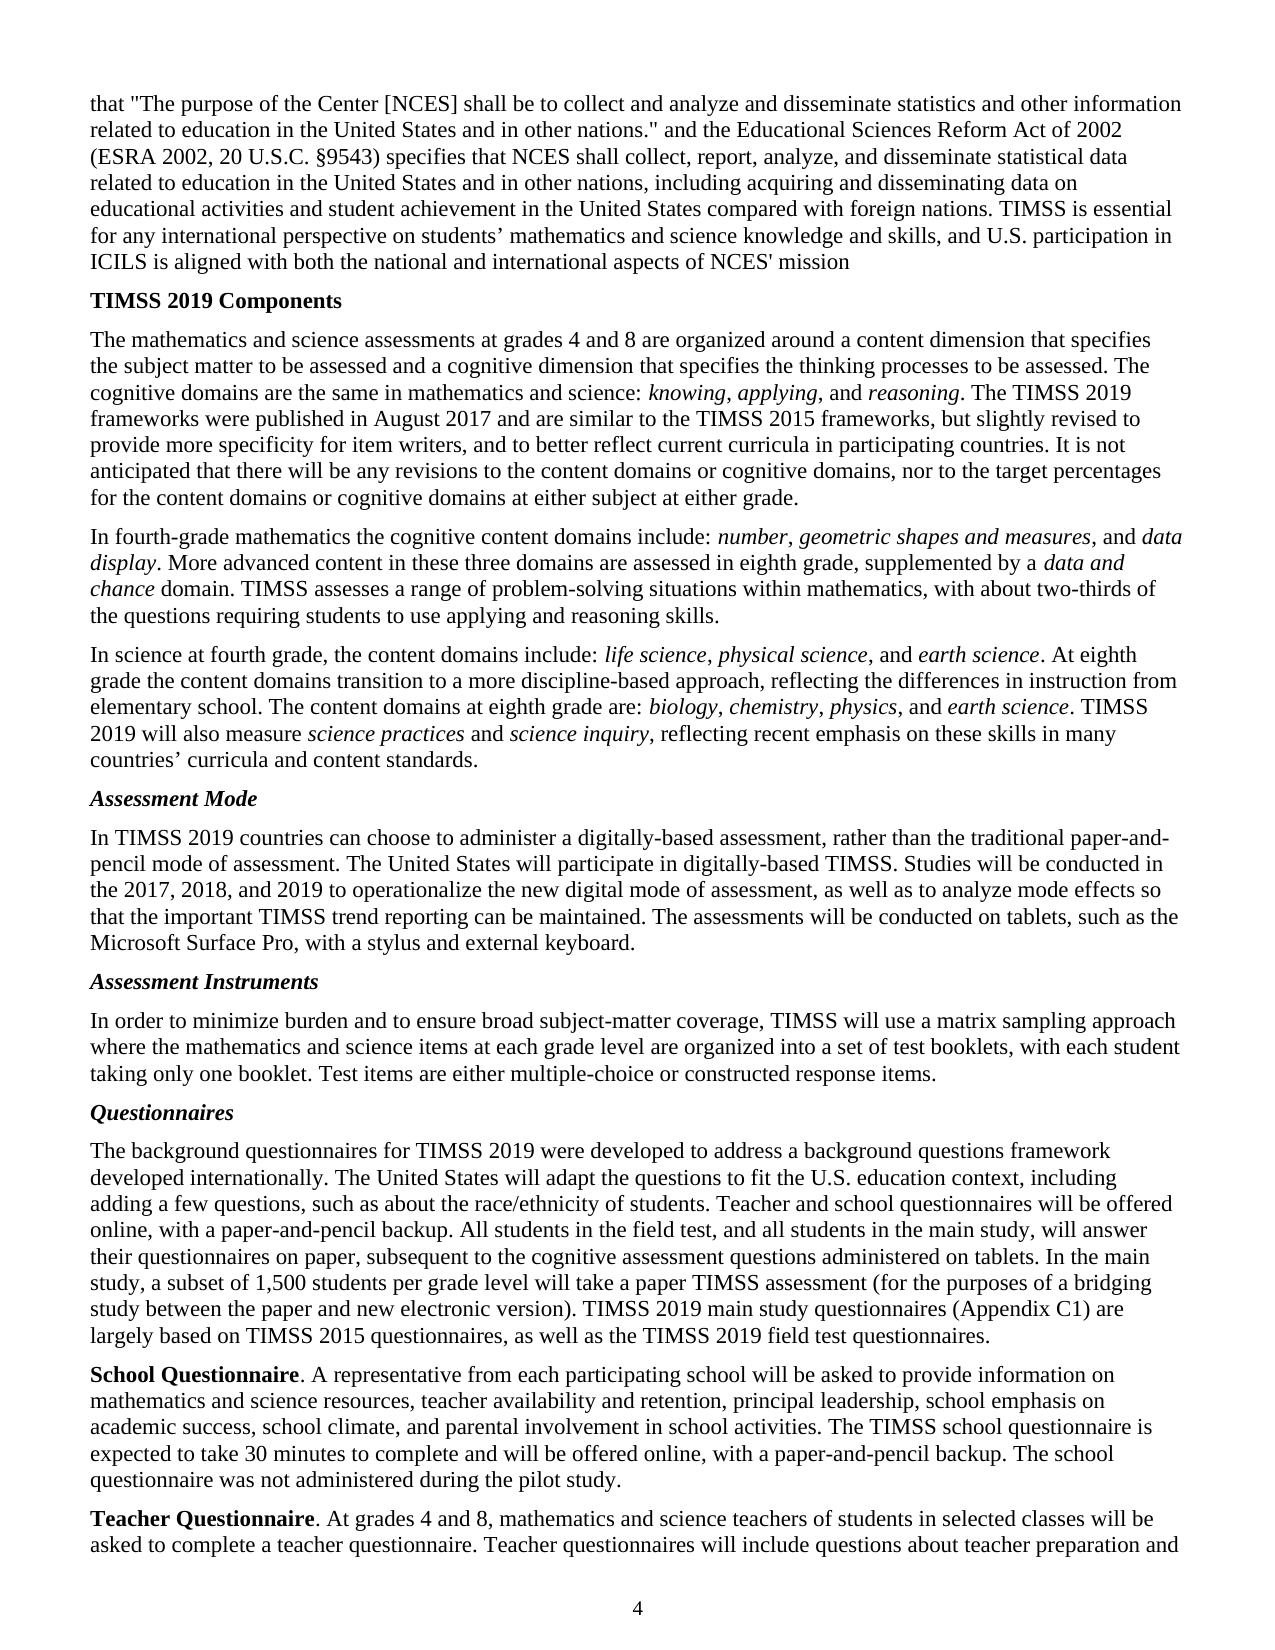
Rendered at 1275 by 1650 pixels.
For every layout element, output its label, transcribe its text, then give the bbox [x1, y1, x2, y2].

text The background questionnaires for TIMSS 2019 were developed to address a background questions framework developed internationally. The United States will adapt the questions to fit the U.S. education context, including adding a few questions, such as about the race/ethnicity of students. Teacher and school questionnaires will be offered online, with a paper-and-pencil backup. All students in the field test, and all students in the main study, will answer their questionnaires on paper, subsequent to the cognitive assessment questions administered on tablets. In the main study, a subset of 1,500 students per grade level will take a paper TIMSS assessment (for the purposes of a bridging study between the paper and new electronic version). TIMSS 2019 main study questionnaires (Appendix C1) are largely based on TIMSS 2015 questionnaires, as well as the TIMSS 2019 field test questionnaires. [90, 1137, 1185, 1348]
text Assessment Instruments [90, 968, 1185, 994]
text School Questionnaire. A representative from each participating school will be asked to provide information on mathematics and science resources, teacher availability and retention, principal leadership, school emphasis on academic success, school climate, and parental involvement in school activities. The TIMSS school questionnaire is expected to take 30 minutes to complete and will be offered online, with a paper-and-pencil backup. The school questionnaire was not administered during the pilot study. [90, 1361, 1185, 1492]
text TIMSS 2019 Components [90, 287, 1185, 313]
text In fourth-grade mathematics the cognitive content domains include: number, geometric shapes and measures, and data display. More advanced content in these three domains are assessed in eighth grade, supplemented by a data and chance domain. TIMSS assesses a range of problem-solving situations within mathematics, with about two-thirds of the questions requiring students to use applying and reasoning skills. [90, 523, 1185, 628]
text In science at fourth grade, the content domains include: life science, physical science, and earth science. At eighth grade the content domains transition to a more discipline-based approach, reflecting the differences in instruction from elementary school. The content domains at eighth grade are: biology, chemistry, physics, and earth science. TIMSS 2019 will also measure science practices and science inquiry, reflecting recent emphasis on these skills in many countries’ curricula and content standards. [90, 641, 1185, 772]
text Questionnaires [90, 1098, 1185, 1125]
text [90, 90, 1185, 274]
text The mathematics and science assessments at grades 4 and 8 are organized around a content dimension that specifies the subject matter to be assessed and a cognitive dimension that specifies the thinking processes to be assessed. The cognitive domains are the same in mathematics and science: knowing, applying, and reasoning. The TIMSS 2019 frameworks were published in August 2017 and are similar to the TIMSS 2015 frameworks, but slightly revised to provide more specificity for item writers, and to better reflect current curricula in participating countries. It is not anticipated that there will be any revisions to the content domains or cognitive domains, nor to the target percentages for the content domains or cognitive domains at either subject at either grade. [90, 326, 1185, 510]
text In order to minimize burden and to ensure broad subject-matter coverage, TIMSS will use a matrix sampling approach where the mathematics and science items at each grade level are organized into a set of test booklets, with each student taking only one booklet. Test items are either multiple-choice or constructed response items. [90, 1007, 1185, 1086]
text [90, 1505, 1185, 1558]
text Assessment Mode [90, 785, 1185, 811]
text In TIMSS 2019 countries can choose to administer a digitally-based assessment, rather than the traditional paper-and-pencil mode of assessment. The United States will participate in digitally-based TIMSS. Studies will be conducted in the 2017, 2018, and 2019 to operationalize the new digital mode of assessment, as well as to analyze mode effects so that the important TIMSS trend reporting can be maintained. The assessments will be conducted on tablets, such as the Microsoft Surface Pro, with a stylus and external keyboard. [90, 824, 1185, 956]
